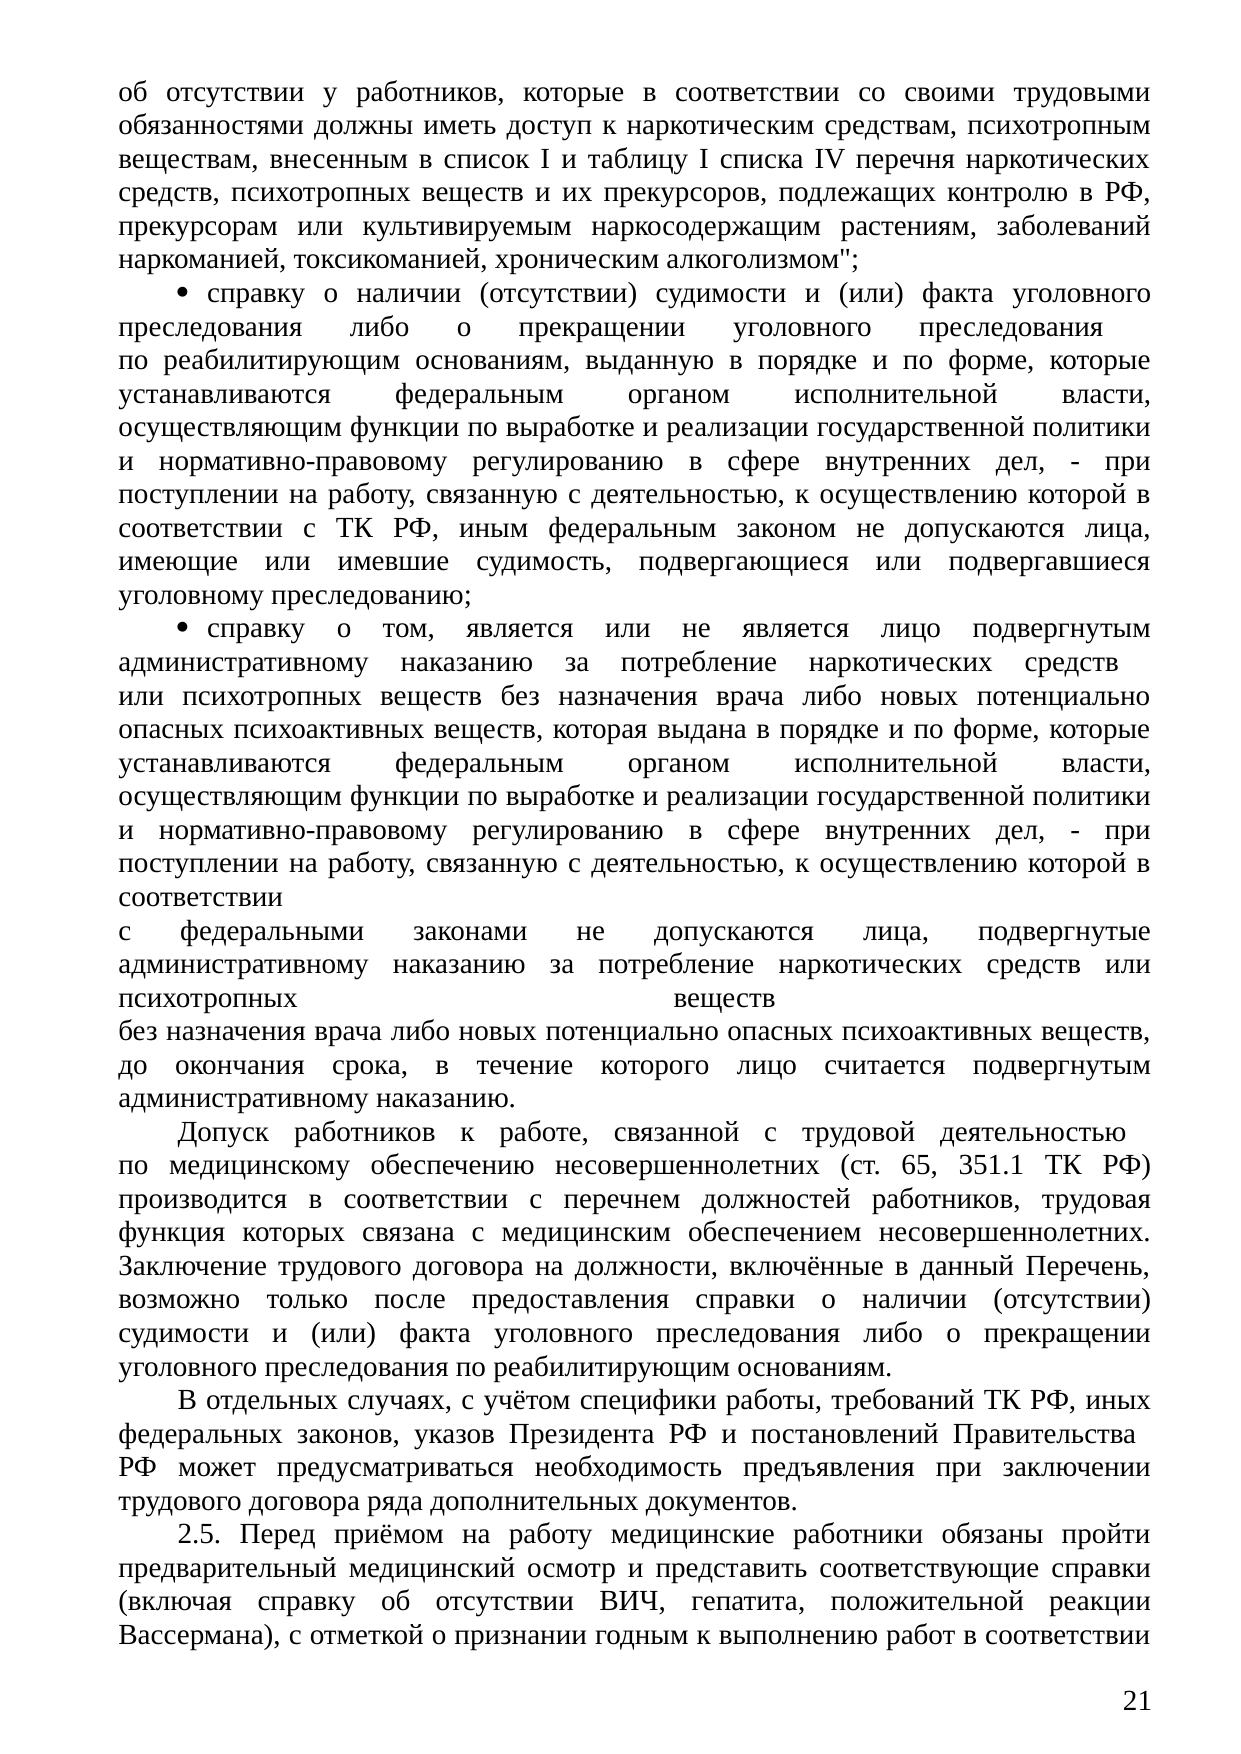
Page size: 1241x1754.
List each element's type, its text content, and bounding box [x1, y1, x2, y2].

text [118, 1516, 1152, 1651]
text Допуск работников к работе, связанной с трудовой деятельностью по медицинскому обеспечению несовершеннолетних (ст. 65, 351.1 ТК РФ) производится в соответствии с перечнем должностей работников, трудовая функция которых связана с медицинским обеспечением несовершеннолетних. Заключение трудового договора на должности, включённые в данный Перечень, возможно только после предоставления справки о наличии (отсутствии) судимости и (или) факта уголовного преследования либо о прекращении уголовного преследования по реабилитирующим основаниям. [118, 1114, 1152, 1382]
text В отдельных случаях, с учётом специфики работы, требований ТК РФ, иных федеральных законов, указов Президента РФ и постановлений Правительства РФ может предусматриваться необходимость предъявления при заключении трудового договора ряда дополнительных документов. [118, 1382, 1152, 1516]
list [118, 74, 1152, 275]
list справку о том, является или не является лицо подвергнутым административному наказанию за потребление наркотических средств или психотропных веществ без назначения врача либо новых потенциально опасных психоактивных веществ, которая выдана в порядке и по форме, которые устанавливаются федеральным органом исполнительной власти, осуществляющим функции по выработке и реализации государственной политики и нормативно-правовому регулированию в сфере внутренних дел, - при поступлении на работу, связанную с деятельностью, к осуществлению которой в соответствии с федеральными законами не допускаются лица, подвергнутые административному наказанию за потребление наркотических средств или психотропных веществ без назначения врача либо новых потенциально опасных психоактивных веществ, до окончания срока, в течение которого лицо считается подвергнутым административному наказанию. [118, 611, 1152, 1114]
list справку о наличии (отсутствии) судимости и (или) факта уголовного преследования либо о прекращении уголовного преследования по реабилитирующим основаниям, выданную в порядке и по форме, которые устанавливаются федеральным органом исполнительной власти, осуществляющим функции по выработке и реализации государственной политики и нормативно-правовому регулированию в сфере внутренних дел, - при поступлении на работу, связанную с деятельностью, к осуществлению которой в соответствии с ТК РФ, иным федеральным законом не допускаются лица, имеющие или имевшие судимость, подвергающиеся или подвергавшиеся уголовному преследованию; [118, 275, 1152, 611]
